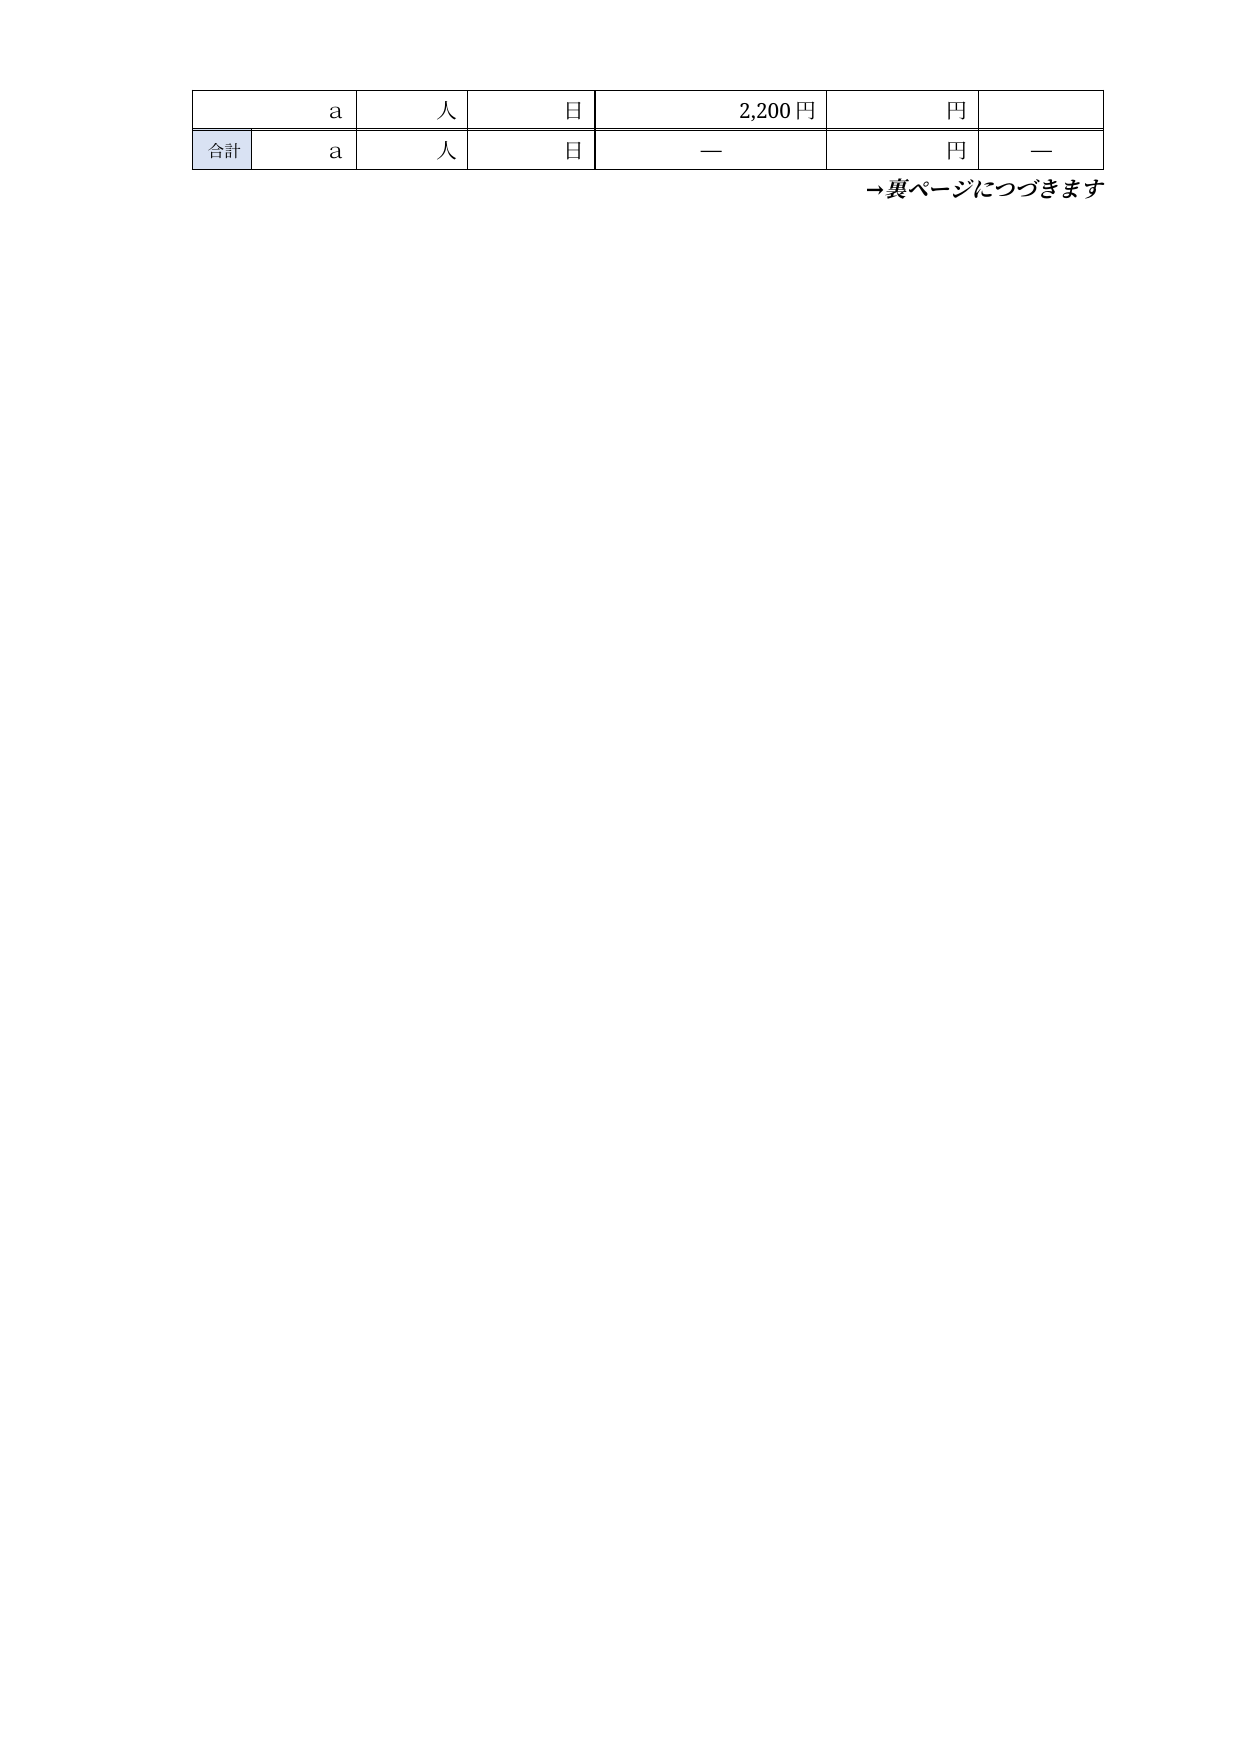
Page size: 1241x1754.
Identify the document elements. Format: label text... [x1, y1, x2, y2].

table_cell ａ [193, 91, 356, 128]
table_cell 人 [357, 91, 467, 128]
table_cell 人 [357, 131, 467, 169]
table_cell ― [596, 131, 826, 169]
table_cell ａ [252, 131, 356, 169]
table_cell 円 [827, 131, 978, 169]
table_cell [979, 91, 1103, 128]
table_cell 円 [827, 91, 978, 128]
table_cell 日 [468, 131, 594, 169]
table_cell ― [979, 131, 1103, 169]
table_cell 2,200円 [596, 91, 826, 128]
table_cell 合計 [193, 131, 251, 169]
text →裏ページにつづきます [148, 170, 1104, 207]
table_cell 日 [468, 91, 594, 128]
